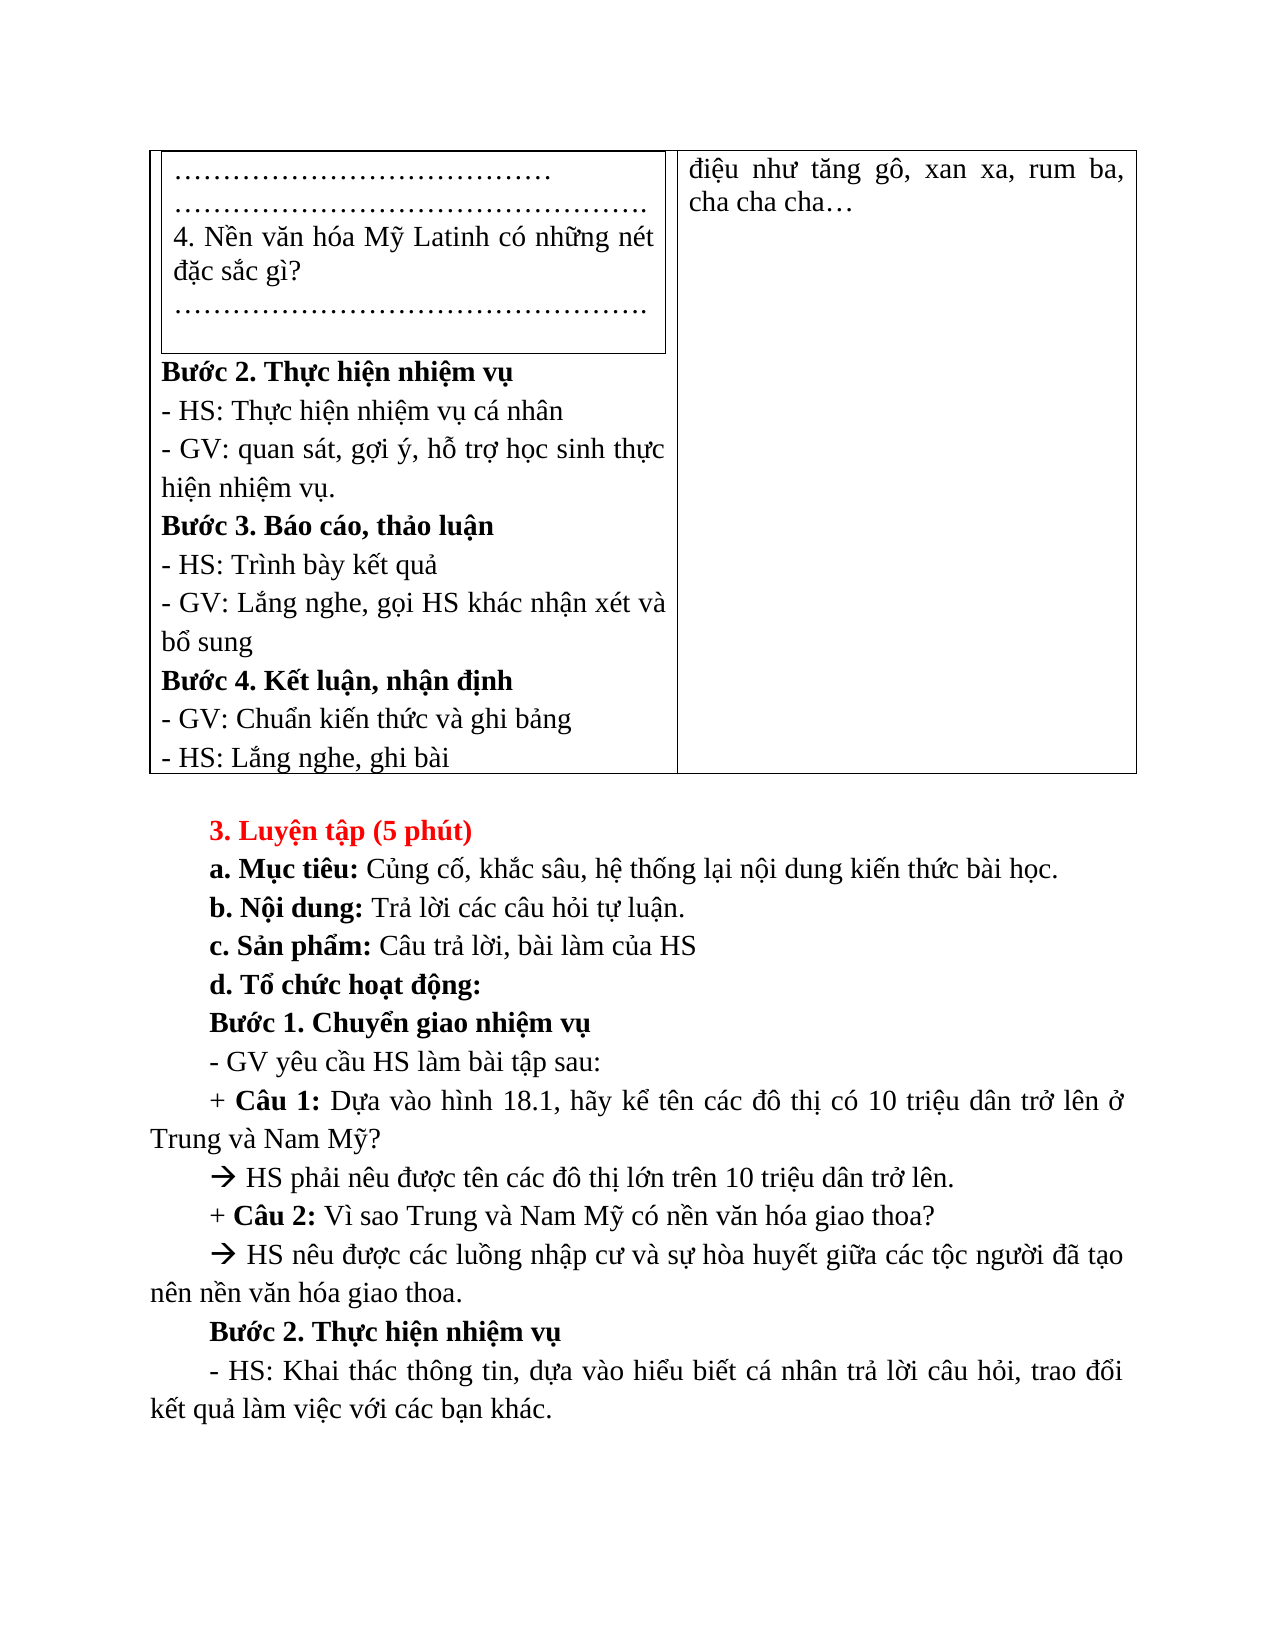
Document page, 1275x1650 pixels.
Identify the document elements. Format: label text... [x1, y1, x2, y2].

text d. Tổ chức hoạt động: [150, 967, 1125, 1001]
text + Câu 2: Vì sao Trung và Nam Mỹ có nền văn hóa giao thoa? [150, 1198, 1125, 1232]
text - HS: Khai thác thông tin, dựa vào hiểu biết cá nhân trả lời câu hỏi, trao đổi kết quả làm việc với các bạn khác. [150, 1353, 1125, 1425]
text b. Nội dung: Trả lời các câu hỏi tự luận. [150, 890, 1125, 923]
text c. Sản phẩm: Câu trả lời, bài làm của HS [150, 928, 1125, 962]
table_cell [151, 151, 677, 773]
text Bước 1. Chuyển giao nhiệm vụ [150, 1006, 1125, 1039]
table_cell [678, 151, 1136, 773]
text 3. Luyện tập (5 phút) [150, 813, 1125, 846]
text a. Mục tiêu: Củng cố, khắc sâu, hệ thống lại nội dung kiến thức bài học. [150, 851, 1125, 885]
text - GV yêu cầu HS làm bài tập sau: [150, 1044, 1125, 1078]
text HS phải nêu được tên các đô thị lớn trên 10 triệu dân trở lên. [150, 1160, 1125, 1193]
text HS nêu được các luồng nhập cư và sự hòa huyết giữa các tộc người đã tạo nên nền văn hóa giao thoa. [150, 1237, 1125, 1309]
text Bước 2. Thực hiện nhiệm vụ [150, 1314, 1125, 1348]
text + Câu 1: Dựa vào hình 18.1, hãy kể tên các đô thị có 10 triệu dân trở lên ở Trung và Nam Mỹ? [150, 1083, 1125, 1155]
